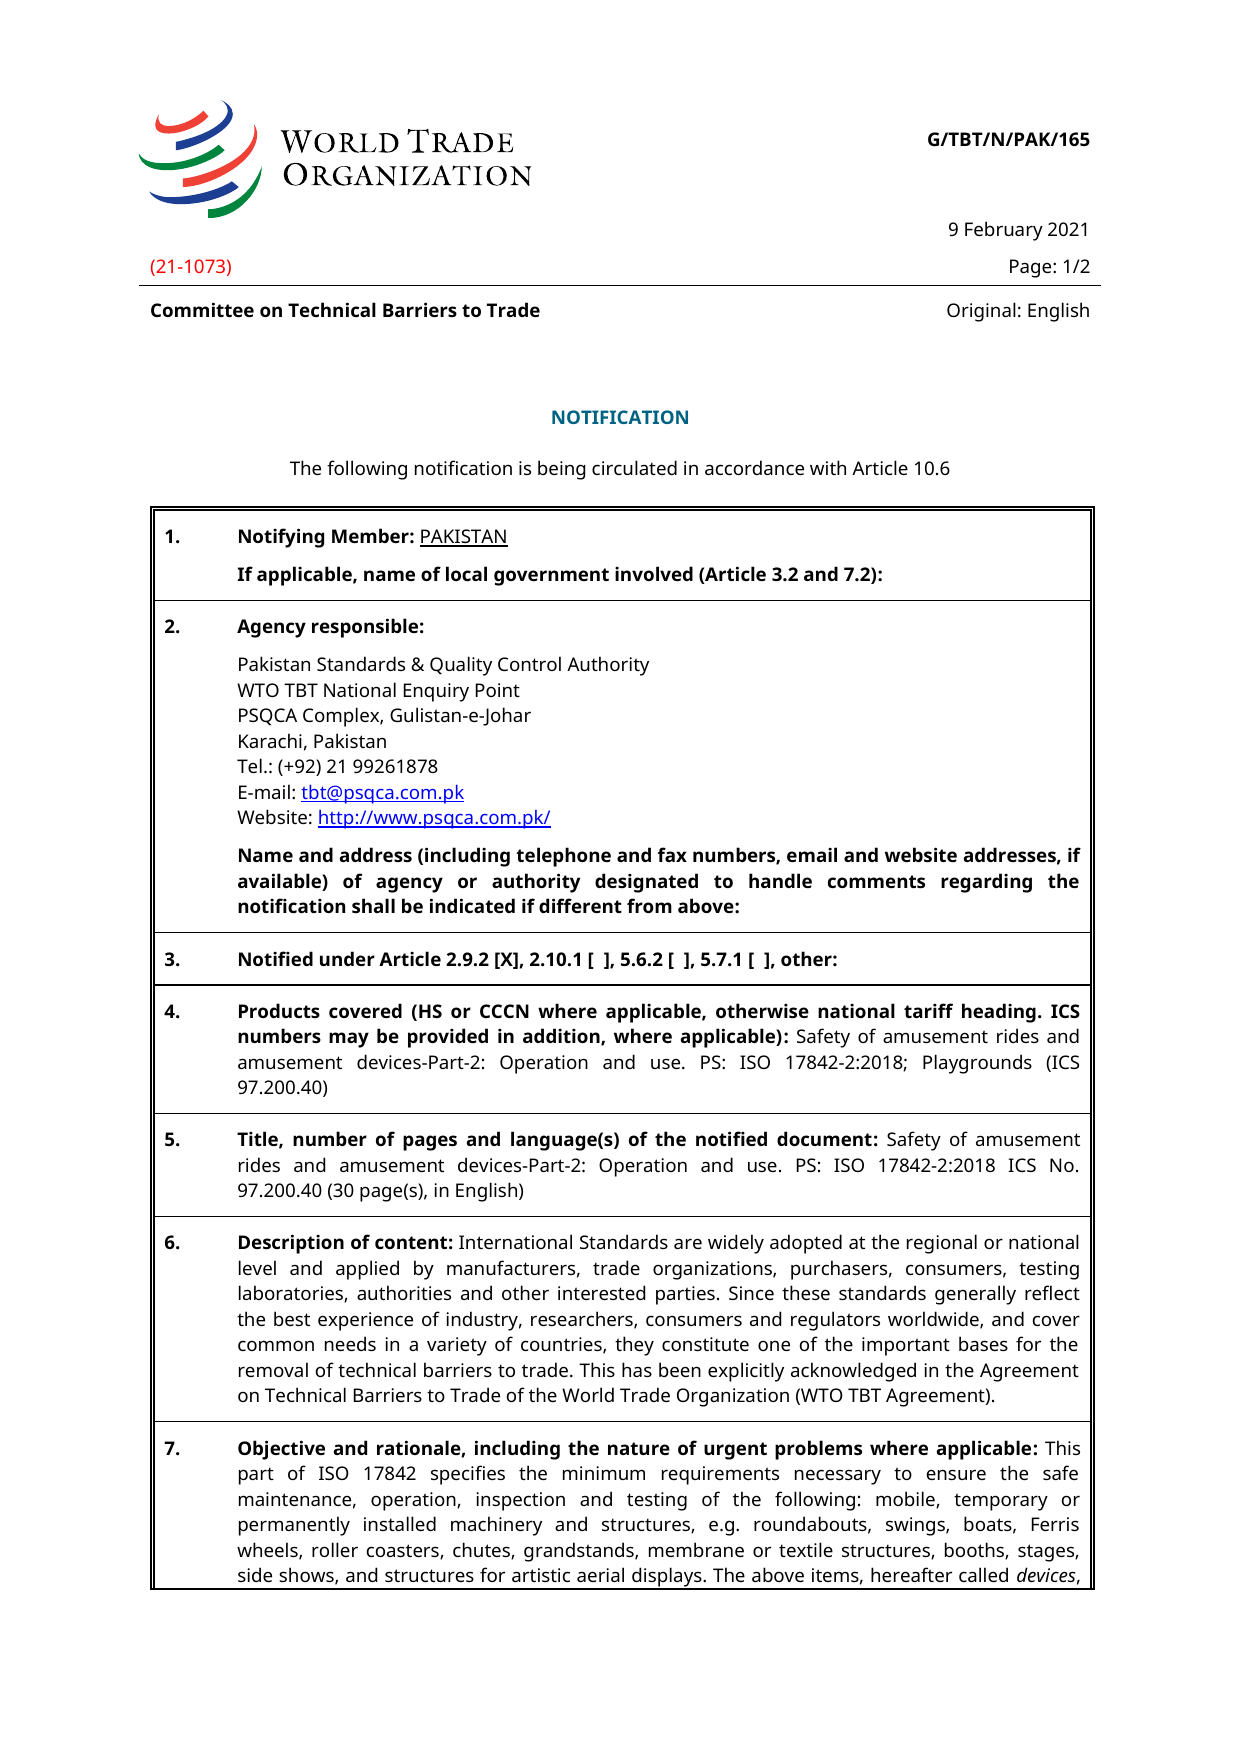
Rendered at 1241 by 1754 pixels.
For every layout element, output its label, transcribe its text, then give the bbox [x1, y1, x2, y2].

table_cell 6. [155, 1217, 225, 1421]
table_header 1. [155, 511, 225, 599]
table_cell 4. [155, 986, 225, 1112]
table_cell Notified under Article 2.9.2 [X], 2.10.1 [ ], 5.6.2 [ ], 5.7.1 [ ], other: [225, 933, 1090, 984]
table_cell 7. [155, 1422, 225, 1588]
table_cell 3. [155, 933, 225, 984]
text The following notification is being circulated in accordance with Article 10.6 [150, 455, 1090, 481]
table_cell Title, number of pages and language(s) of the notified document: Safety of amusement rides and amusement devices-Part-2: Operation and use. PS: ISO 17842-2:2018 ICS No. 97.200.40 (30 page(s), in English) [225, 1114, 1090, 1216]
table_cell Agency responsible: Pakistan Standards & Quality Control Authority WTO TBT National Enquiry Point PSQCA Complex, Gulistan-e-Johar Karachi, Pakistan Tel.: (+92) 21 99261878 E-mail: tbt@psqca.com.pk Website: http://www.psqca.com.pk/ Name and address (including telephone and fax numbers, email and website addresses, if available) of agency or authority designated to handle comments regarding the notification shall be indicated if different from above: [225, 601, 1090, 932]
table_cell Description of content: International Standards are widely adopted at the regional or national level and applied by manufacturers, trade organizations, purchasers, consumers, testing laboratories, authorities and other interested parties. Since these standards generally reflect the best experience of industry, researchers, consumers and regulators worldwide, and cover common needs in a variety of countries, they constitute one of the important bases for the removal of technical barriers to trade. This has been explicitly acknowledged in the Agreement on Technical Barriers to Trade of the World Trade Organization (WTO TBT Agreement). [225, 1217, 1090, 1421]
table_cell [225, 1422, 1090, 1588]
table_cell 5. [155, 1114, 225, 1216]
table_cell 2. [155, 601, 225, 932]
title NOTIFICATION [150, 405, 1090, 430]
table_header Notifying Member: Pakistan If applicable, name of local government involved (Article 3.2 and 7.2): [225, 511, 1090, 599]
table_cell Products covered (HS or CCCN where applicable, otherwise national tariff heading. ICS numbers may be provided in addition, where applicable): Safety of amusement rides and amusement devices-Part-2: Operation and use. PS: ISO 17842-2:2018; Playgrounds (ICS 97.200.40) [225, 986, 1090, 1112]
